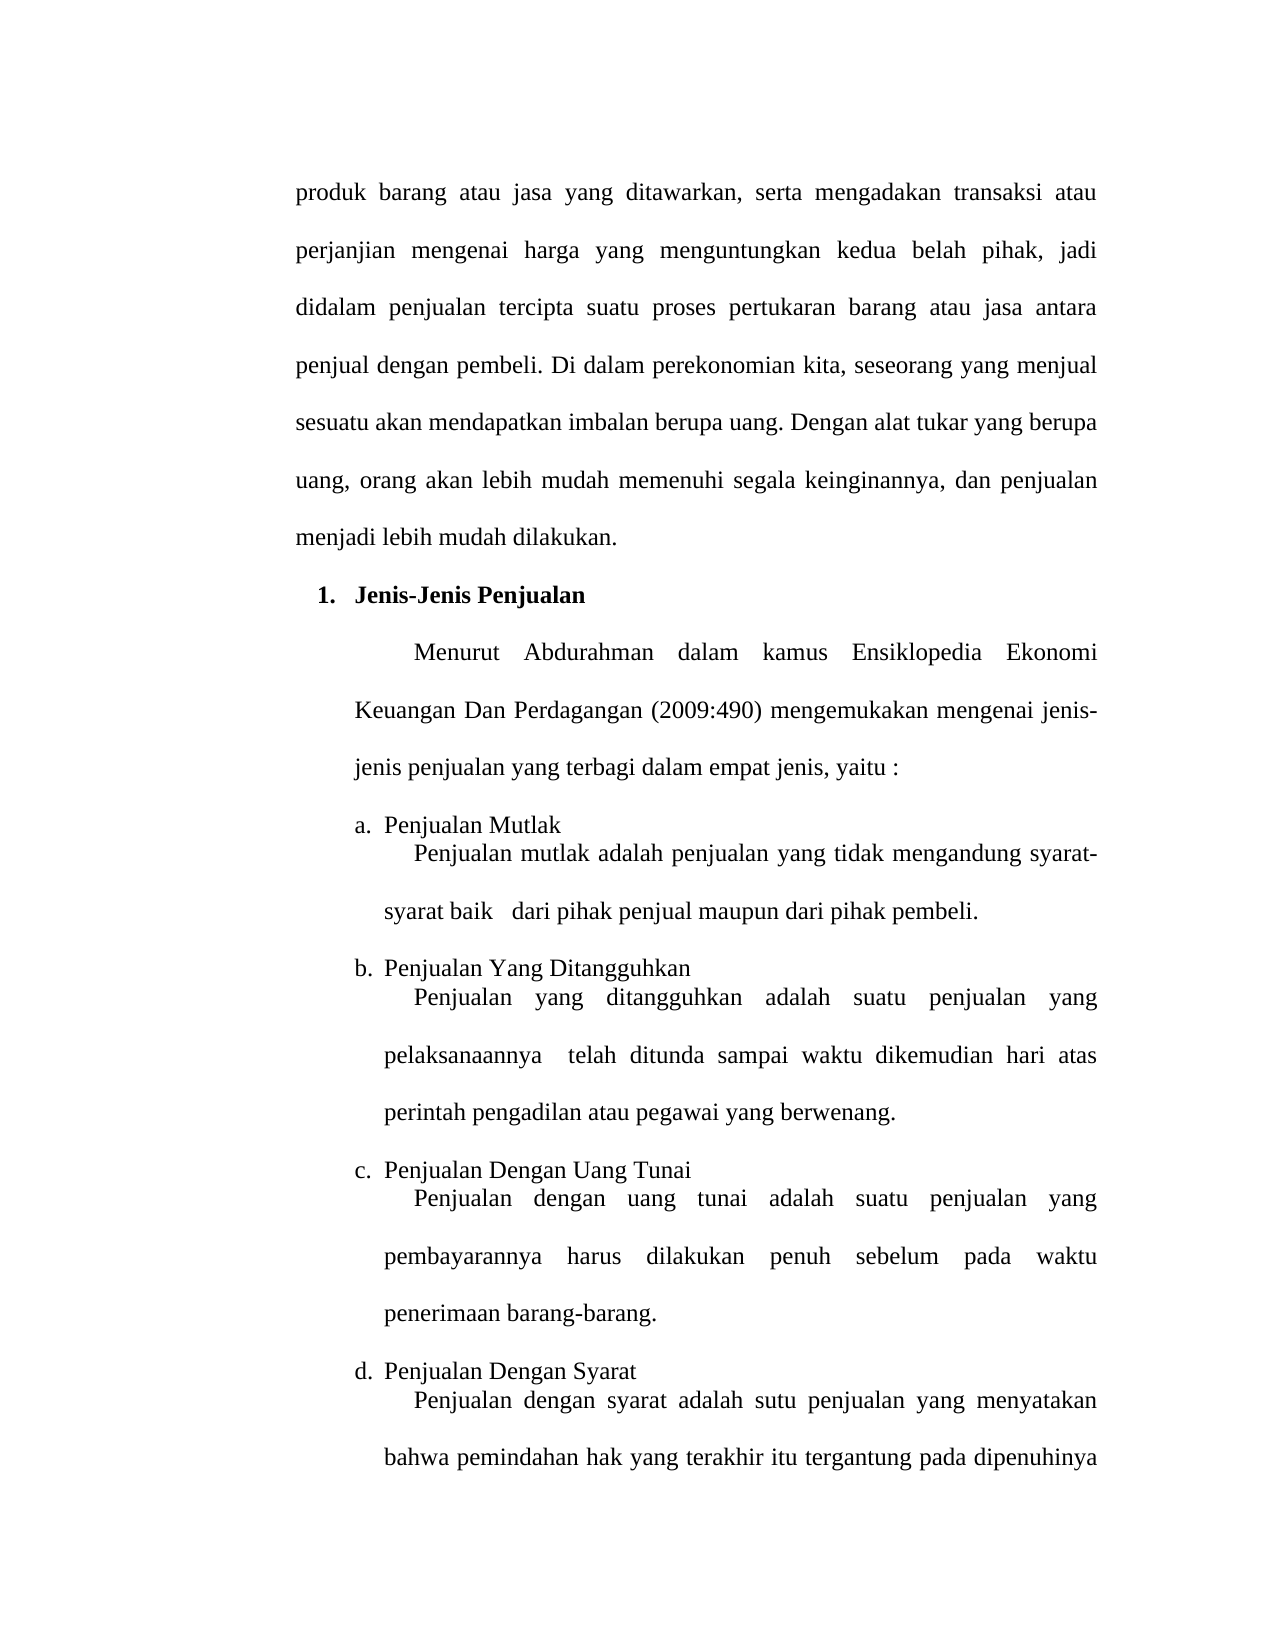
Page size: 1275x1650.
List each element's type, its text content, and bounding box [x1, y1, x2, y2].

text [295, 177, 1098, 551]
list Jenis-Jenis Penjualan [317, 580, 1098, 608]
text Penjualan mutlak adalah penjualan yang tidak mengandung syarat-syarat baik dari pihak penjual maupun dari pihak pembeli. [384, 838, 1098, 925]
text Menurut Abdurahman dalam kamus Ensiklopedia Ekonomi Keuangan Dan Perdagangan (2009:490) mengemukakan mengenai jenis-jenis penjualan yang terbagi dalam empat jenis, yaitu : [354, 637, 1098, 781]
list Penjualan Yang Ditangguhkan [354, 953, 1098, 982]
text Penjualan yang ditangguhkan adalah suatu penjualan yang pelaksanaannya telah ditunda sampai waktu dikemudian hari atas perintah pengadilan atau pegawai yang berwenang. [384, 982, 1098, 1126]
list Penjualan Dengan Syarat [354, 1356, 1098, 1385]
text Penjualan dengan uang tunai adalah suatu penjualan yang pembayarannya harus dilakukan penuh sebelum pada waktu penerimaan barang-barang. [384, 1183, 1098, 1327]
list Penjualan Mutlak [354, 810, 1098, 838]
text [384, 1385, 1098, 1471]
list Penjualan Dengan Uang Tunai [354, 1155, 1098, 1183]
